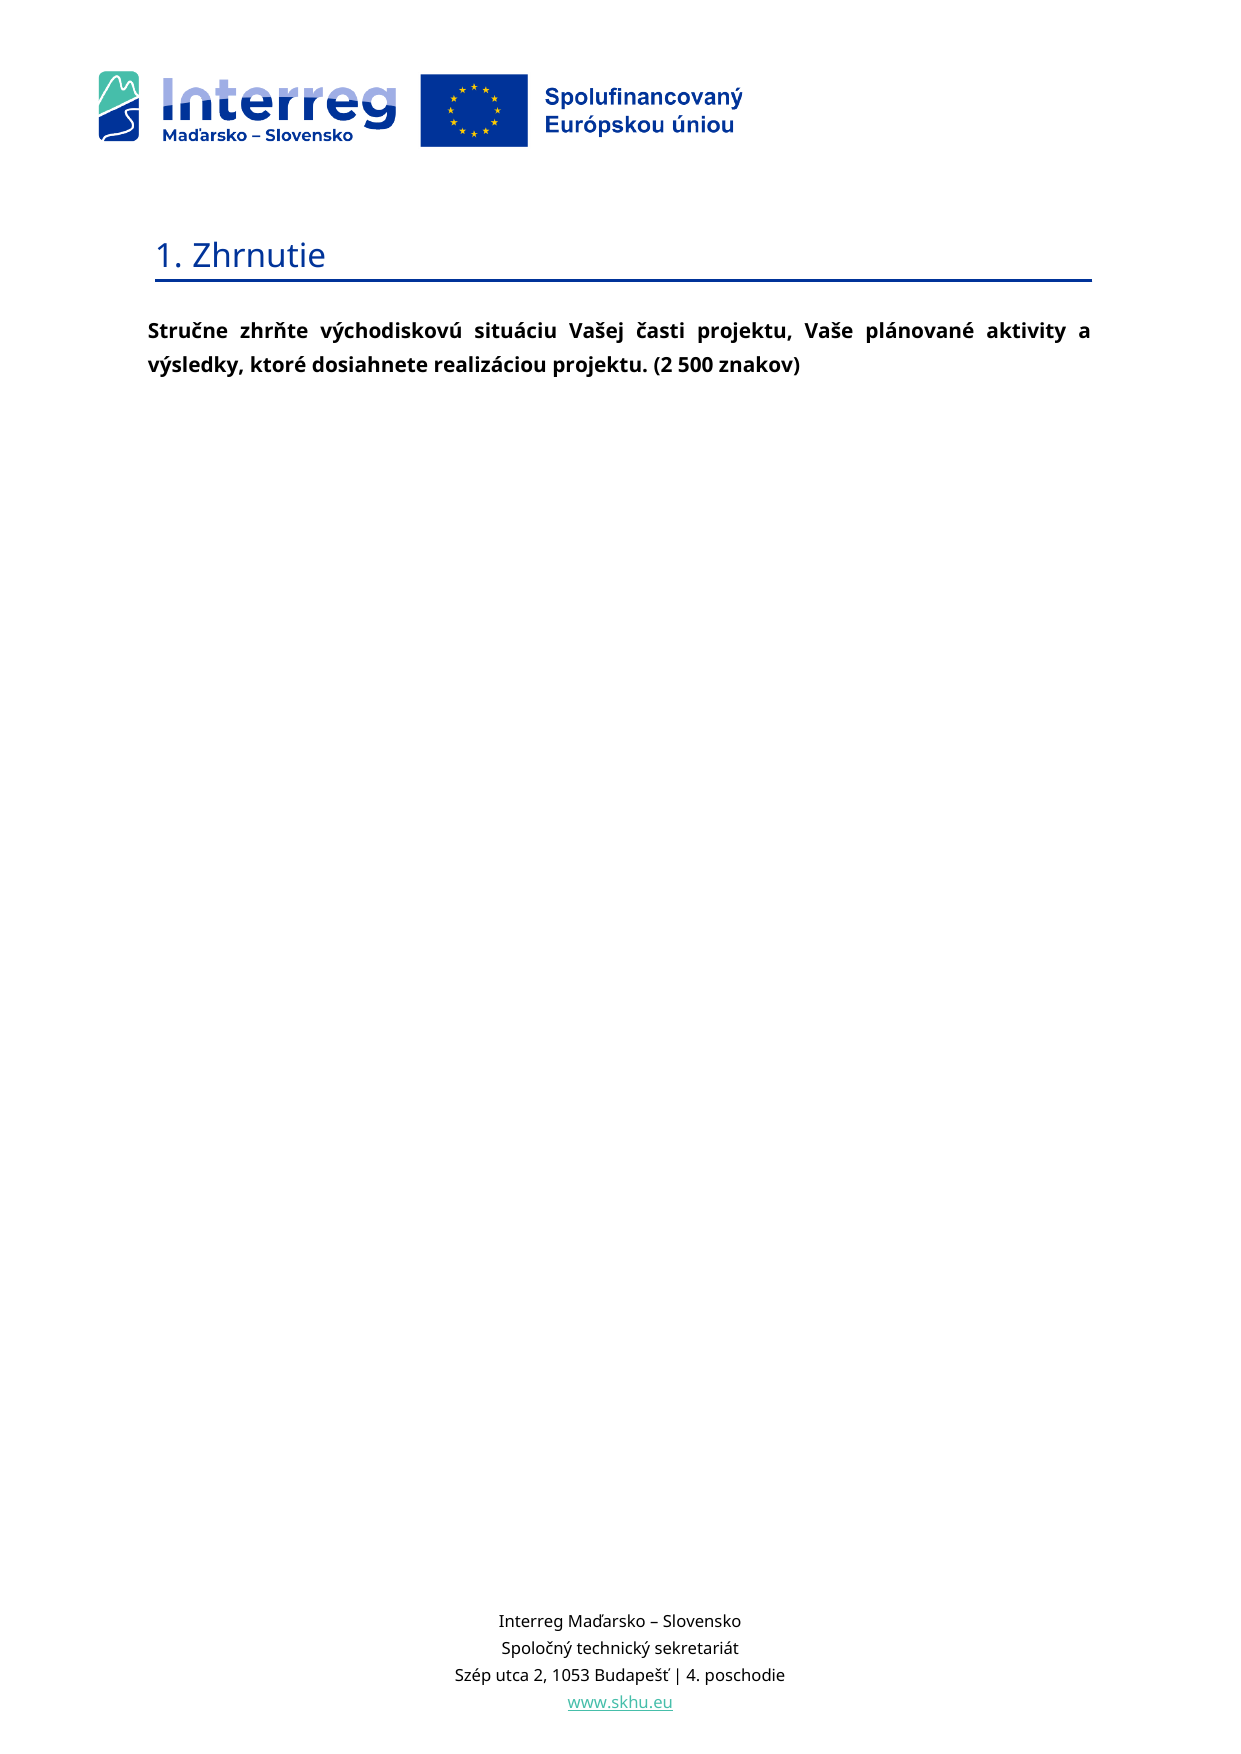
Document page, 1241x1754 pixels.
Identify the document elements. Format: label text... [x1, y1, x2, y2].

subtitle Zhrnutie [154, 232, 1092, 282]
text Stručne zhrňte východiskovú situáciu Vašej časti projektu, Vaše plánované aktivity a výsledky, ktoré dosiahnete realizáciou projektu. (2 500 znakov) [148, 316, 1092, 379]
picture [98, 71, 743, 149]
